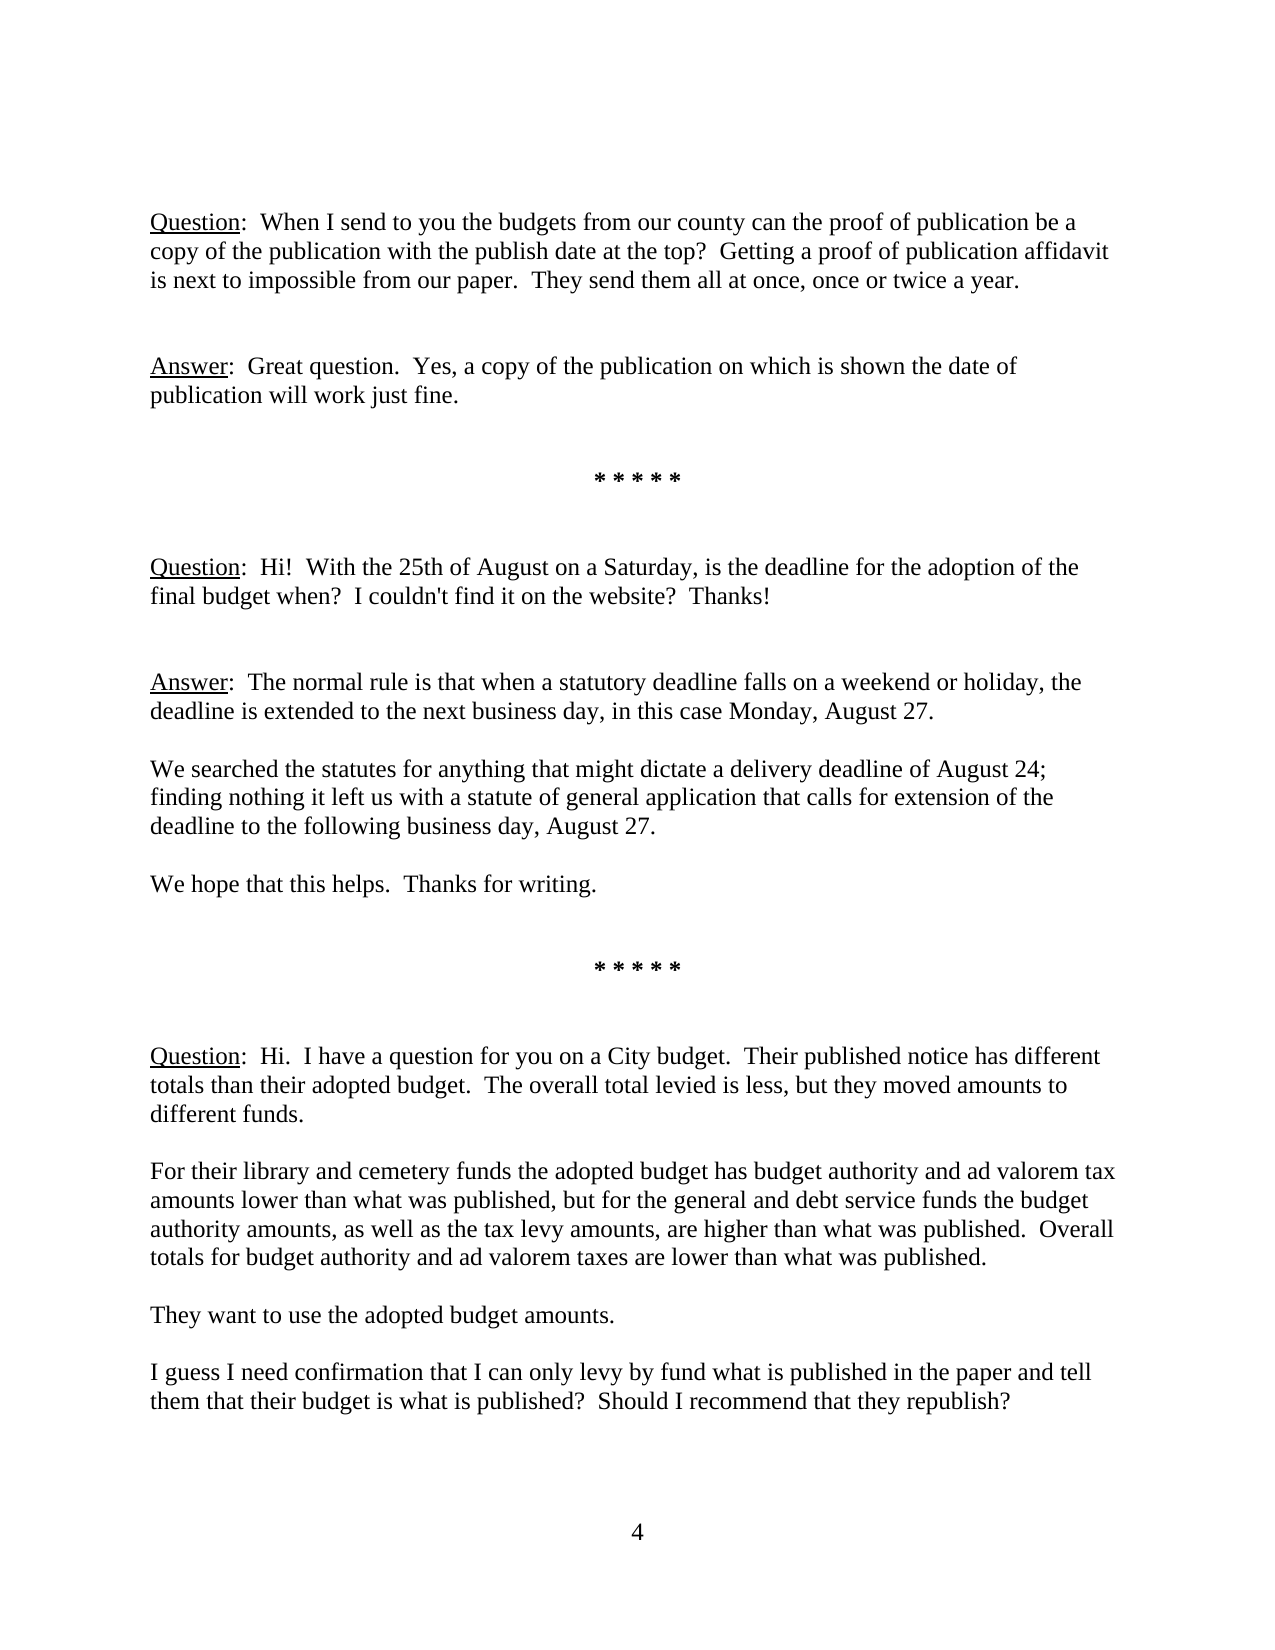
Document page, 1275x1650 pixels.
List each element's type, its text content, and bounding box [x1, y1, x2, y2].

text They want to use the adopted budget amounts. [150, 1300, 1125, 1329]
text We searched the statutes for anything that might dictate a delivery deadline of August 24; finding nothing it left us with a statute of general application that calls for extension of the deadline to the following business day, August 27. [150, 754, 1125, 840]
text We hope that this helps. Thanks for writing. [150, 869, 1125, 897]
text Question: When I send to you the budgets from our county can the proof of publication be a copy of the publication with the publish date at the top? Getting a proof of publication affidavit is next to impossible from our paper. They send them all at once, once or twice a year. [150, 207, 1125, 294]
text * * * * * [150, 466, 1125, 495]
text I guess I need confirmation that I can only levy by fund what is published in the paper and tell them that their budget is what is published? Should I recommend that they republish? [150, 1357, 1125, 1415]
text * * * * * [150, 955, 1125, 984]
text Answer: The normal rule is that when a statutory deadline falls on a weekend or holiday, the deadline is extended to the next business day, in this case Monday, August 27. [150, 667, 1125, 725]
text Question: Hi. I have a question for you on a City budget. Their published notice has different totals than their adopted budget. The overall total levied is less, but they moved amounts to different funds. [150, 1041, 1125, 1127]
text Answer: Great question. Yes, a copy of the publication on which is shown the date of publication will work just fine. [150, 351, 1125, 409]
text For their library and cemetery funds the adopted budget has budget authority and ad valorem tax amounts lower than what was published, but for the general and debt service funds the budget authority amounts, as well as the tax levy amounts, are higher than what was published. Overall totals for budget authority and ad valorem taxes are lower than what was published. [150, 1156, 1125, 1271]
text Question: Hi! With the 25th of August on a Saturday, is the deadline for the adoption of the final budget when? I couldn't find it on the website? Thanks! [150, 552, 1125, 610]
